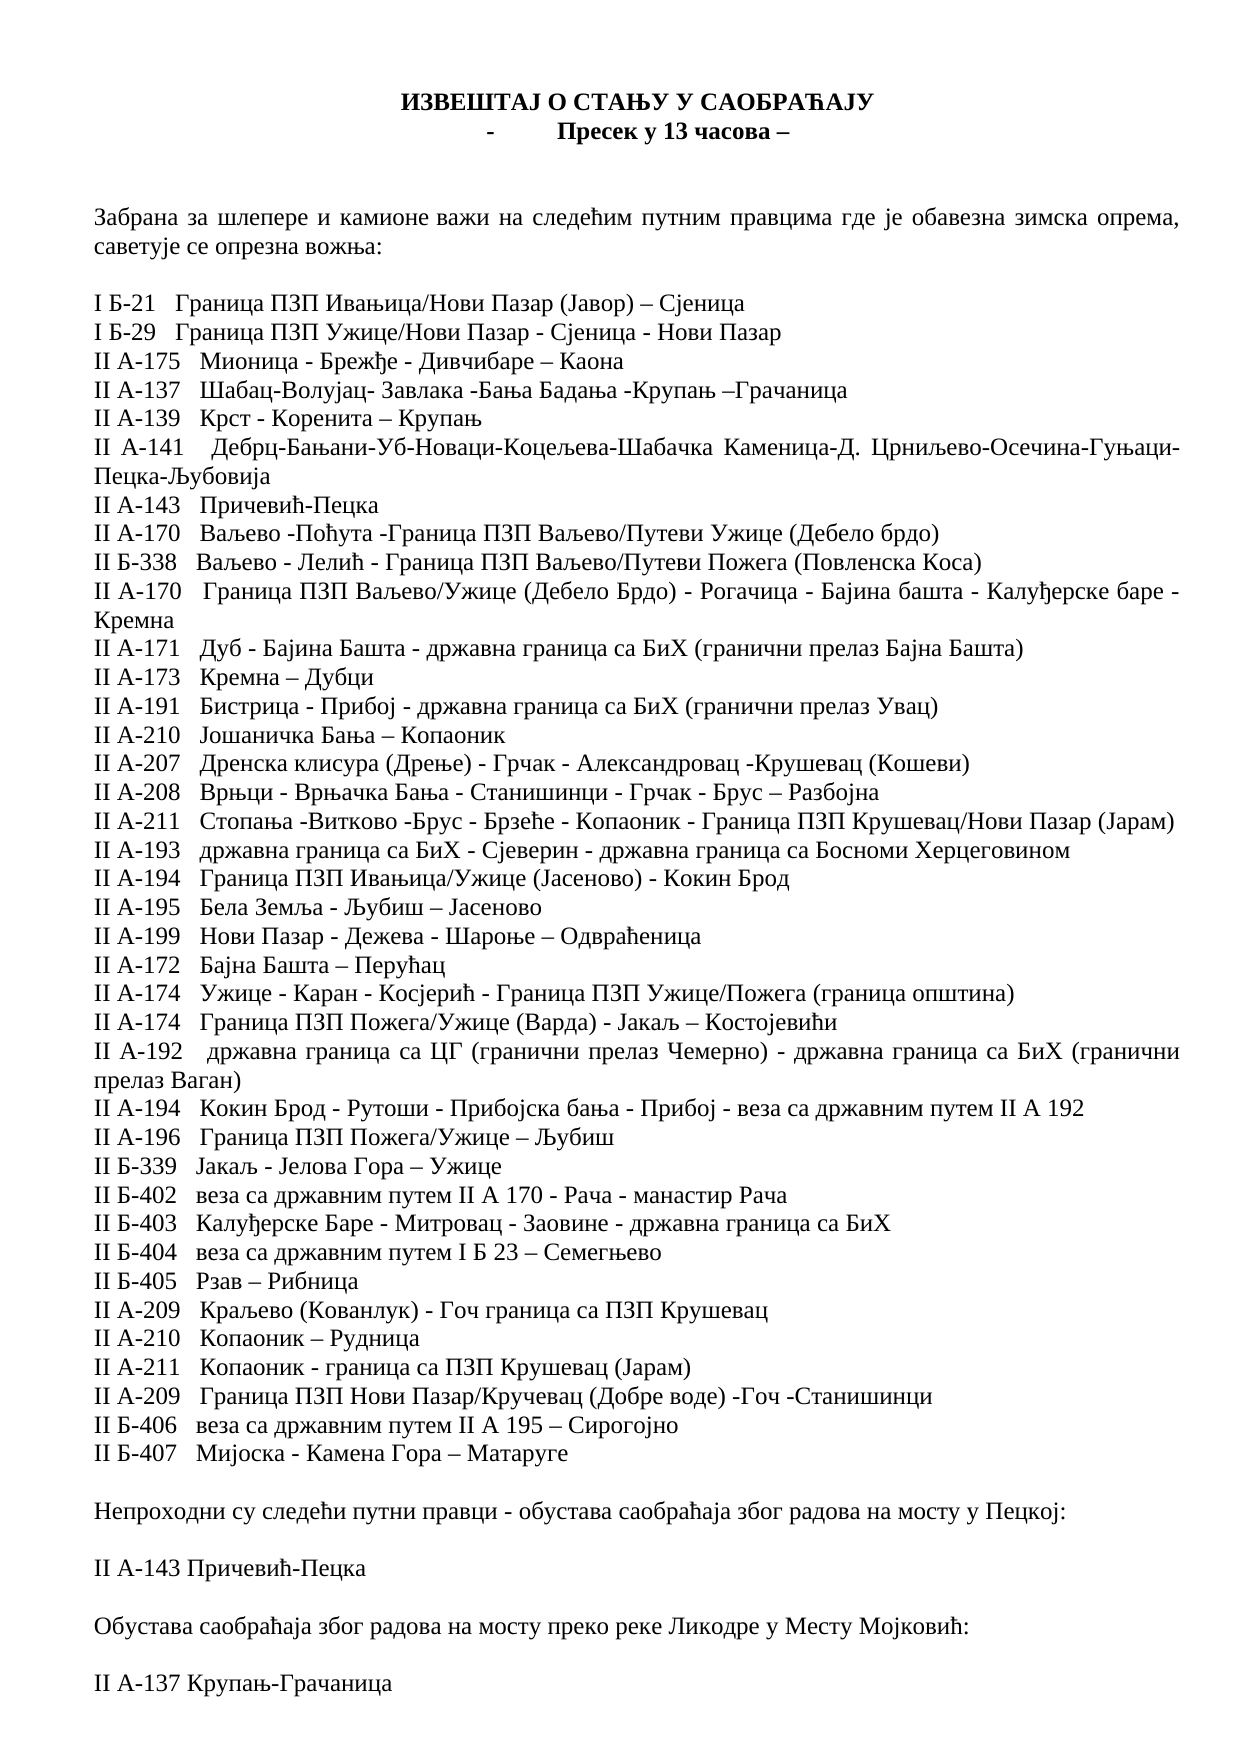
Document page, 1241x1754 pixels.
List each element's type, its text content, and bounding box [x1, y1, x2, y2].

text II А-209 Краљево (Кованлук) - Гоч граница са ПЗП Крушевац [94, 1295, 1181, 1323]
text II Б-403 Калуђерске Баре - Митровац - Заовине - државна граница са БиХ [94, 1208, 1181, 1237]
text II Б-402 веза са државним путем II А 170 - Рача - манастир Рача [94, 1180, 1181, 1208]
text II Б-407 Мијоска - Камена Гора – Матаруге [94, 1438, 1181, 1467]
text II А-194 Граница ПЗП Ивањица/Ужице (Јасеново) - Кокин Брод [94, 863, 1181, 892]
text II Б-404 веза са државним путем I Б 23 – Семегњево [94, 1237, 1181, 1266]
text II А-170 Ваљево -Поћута -Граница ПЗП Ваљево/Путеви Ужице (Дебело брдо) [94, 518, 1181, 547]
text II А-211 Копаоник - граница са ПЗП Крушевац (Јарам) [94, 1352, 1181, 1381]
text II А-194 Кокин Брод - Рутоши - Прибојска бања - Прибој - веза са државним путем II А 192 [94, 1093, 1181, 1122]
text II А-199 Нови Пазар - Дежева - Шароње – Одвраћеница [94, 921, 1181, 950]
text II А-207 Дренска клисура (Дрење) - Грчак - Александровац -Крушевац (Кошеви) [94, 748, 1181, 777]
text II А-209 Граница ПЗП Нови Пазар/Кручевац (Добре воде) -Гоч -Станишинци [94, 1381, 1181, 1410]
text II А-170 Граница ПЗП Ваљево/Ужице (Дебело Брдо) - Рогачица - Бајина башта - Калуђерске баре - Кремна II А-171 Дуб - Бајина Башта - државна граница са БиХ (гранични прелаз Бајна Башта) [94, 576, 1181, 662]
text II А-193 државна граница са БиХ - Сјеверин - државна граница са Босноми Херцеговином [94, 835, 1181, 863]
text Обустава саобраћаја због радова на мосту преко реке Ликодре у Месту Мојковић: [94, 1582, 1181, 1640]
text II А-143 Причевић-Пецка [94, 1525, 1181, 1582]
text II А-211 Стопања -Витково -Брус - Брзеће - Копаоник - Граница ПЗП Крушевац/Нови Пазар (Јарам) [94, 806, 1181, 835]
text II А-191 Бистрица - Прибој - државна граница са БиХ (гранични прелаз Увац) [94, 691, 1181, 720]
text I Б-29 Граница ПЗП Ужице/Нови Пазар - Сјеница - Нови Пазар [94, 317, 1181, 346]
text II Б-339 Јакаљ - Јелова Гора – Ужице [94, 1151, 1181, 1180]
text II А-196 Граница ПЗП Пожега/Ужице – Љубиш [94, 1122, 1181, 1151]
text I Б-21 Граница ПЗП Ивањица/Нови Пазар (Јавор) – Сјеница [94, 260, 1181, 317]
text II А-210 Копаоник – Рудница [94, 1323, 1181, 1352]
text II А-210 Јошаничка Бања – Копаоник [94, 720, 1181, 748]
text II А-173 Кремна – Дубци [94, 662, 1181, 691]
text II А-137 Шабац-Волујац- Завлака -Бања Бадања -Крупањ –Грачаница [94, 375, 1181, 403]
text II А-208 Врњци - Врњачка Бања - Станишинци - Грчак - Брус – Разбојна [94, 777, 1181, 806]
text II Б-338 Ваљево - Лелић - Граница ПЗП Ваљево/Путеви Пожега (Повленска Коса) [94, 547, 1181, 576]
text - Пресек у 13 часова – [94, 116, 1181, 145]
text II А-141 Дебрц-Бањани-Уб-Новаци-Коцељева-Шабачка Каменица-Д. Црниљево-Осечина-Гуњаци-Пецка-Љубовија II А-143 Причевић-Пецка [94, 432, 1181, 518]
text II А-172 Бајна Башта – Перућац [94, 950, 1181, 978]
text II А-195 Бела Земља - Љубиш – Јасеново [94, 892, 1181, 921]
text II А-139 Крст - Коренита – Крупањ [94, 403, 1181, 432]
text II А-192 државна граница са ЦГ (гранични прелаз Чемерно) - државна граница са БиХ (гранични прелаз Ваган) [94, 1036, 1181, 1093]
text II А-175 Мионица - Брежђе - Дивчибаре – Каона [94, 346, 1181, 375]
text II А-174 Граница ПЗП Пожега/Ужице (Варда) - Јакаљ – Костојевићи [94, 1007, 1181, 1036]
text II Б-405 Рзав – Рибница [94, 1266, 1181, 1295]
text Непроходни су следећи путни правци - обустава саобраћаја због радова на мосту у Пецкој: [94, 1467, 1181, 1525]
text Забрана за шлепере и камионе важи на следећим путним правцима где је обавезна зимска опрема, саветује се опрезна вожња: [94, 202, 1181, 260]
text II А-174 Ужице - Каран - Косјерић - Граница ПЗП Ужице/Пожега (граница општина) [94, 978, 1181, 1007]
text II Б-406 веза са државним путем II А 195 – Сирогојно [94, 1410, 1181, 1438]
text ИЗВЕШТАЈ О СТАЊУ У САОБРАЋАЈУ [94, 87, 1181, 116]
text II А-137 Крупањ-Грачаница [94, 1640, 1181, 1697]
